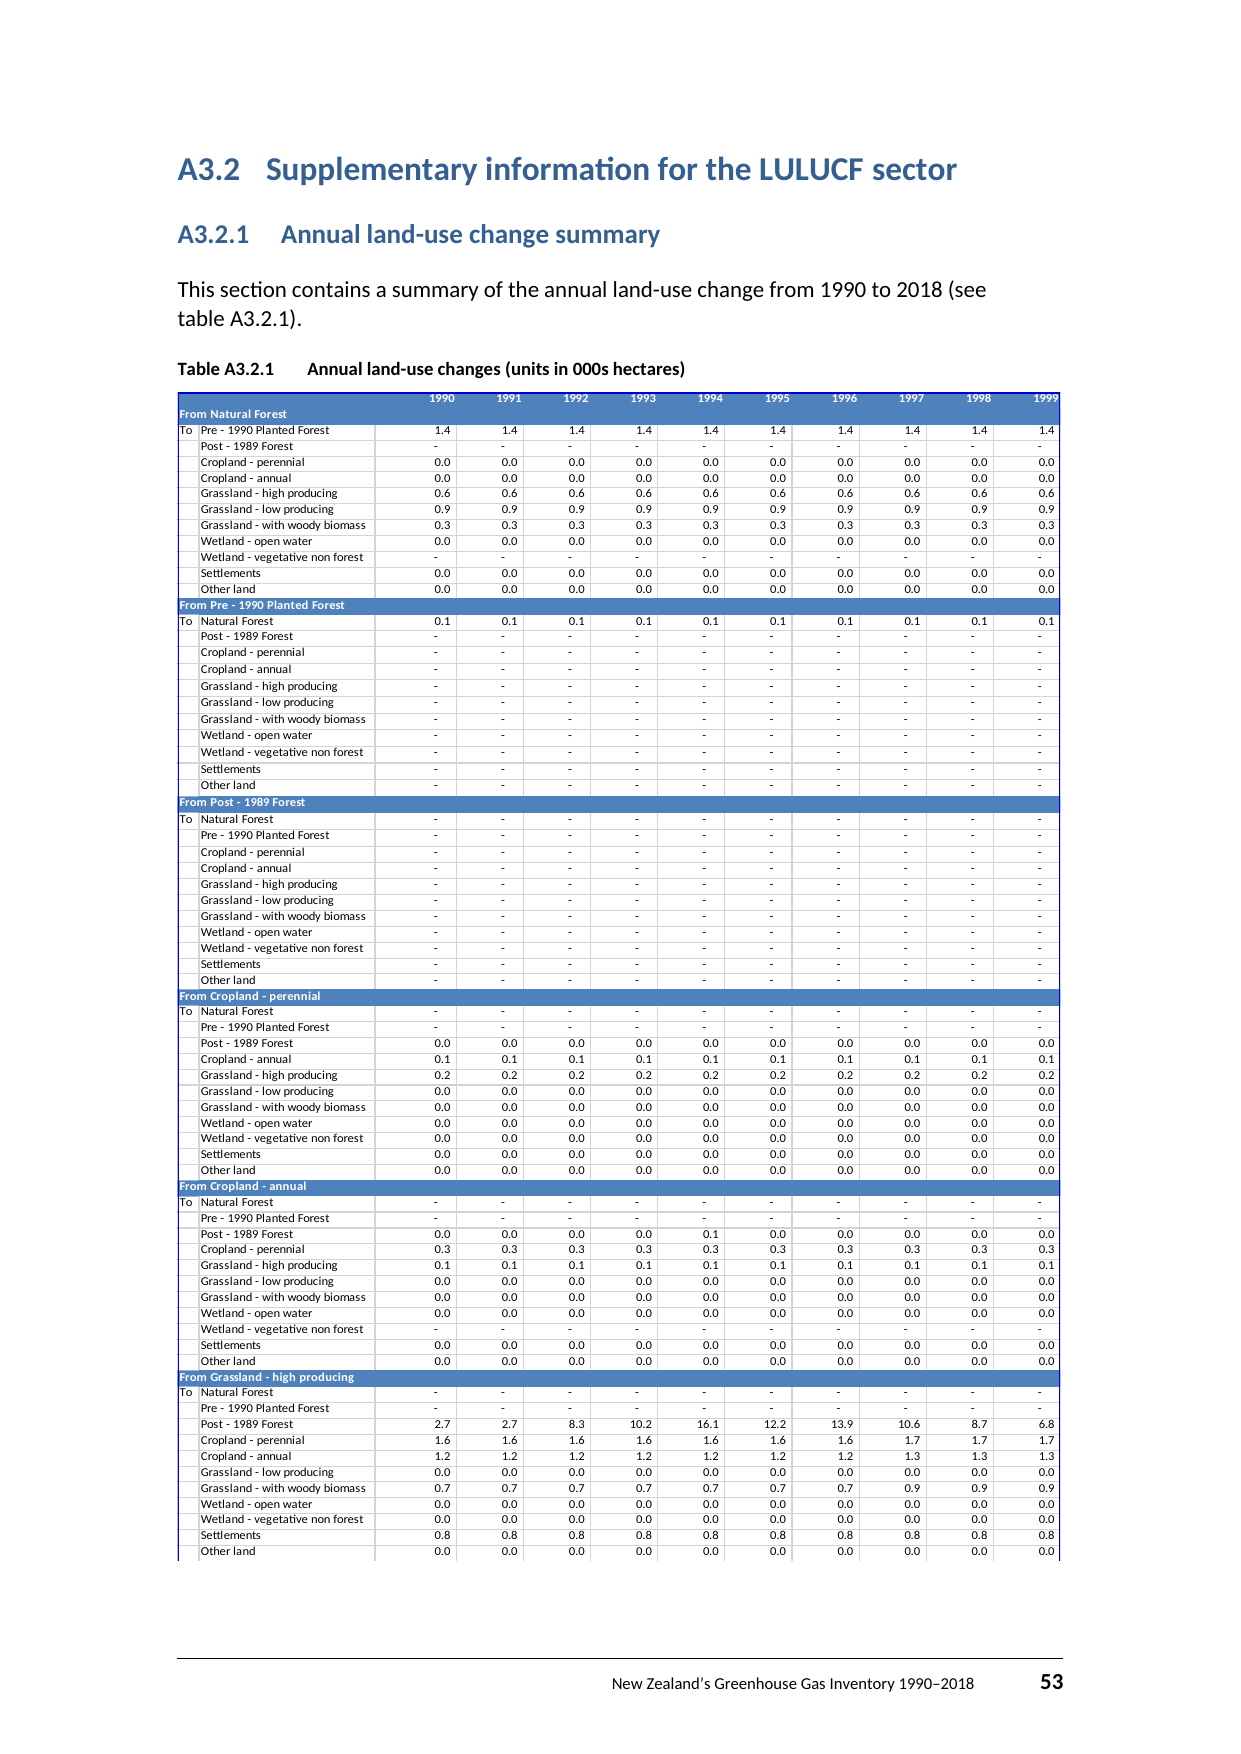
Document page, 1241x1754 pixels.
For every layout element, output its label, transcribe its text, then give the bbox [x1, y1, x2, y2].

subtitle A3.2.1 Annual land-use change summary [177, 218, 1063, 251]
subtitle A3.2 Supplementary information for the LULUCF sector [177, 148, 1063, 188]
text Table A3.2.1 Annual land-use changes (units in 000s hectares) [177, 357, 1063, 379]
text This section contains a summary of the annual land-use change from 1990 to 2018 (see table A3.2.1). [177, 276, 1063, 332]
